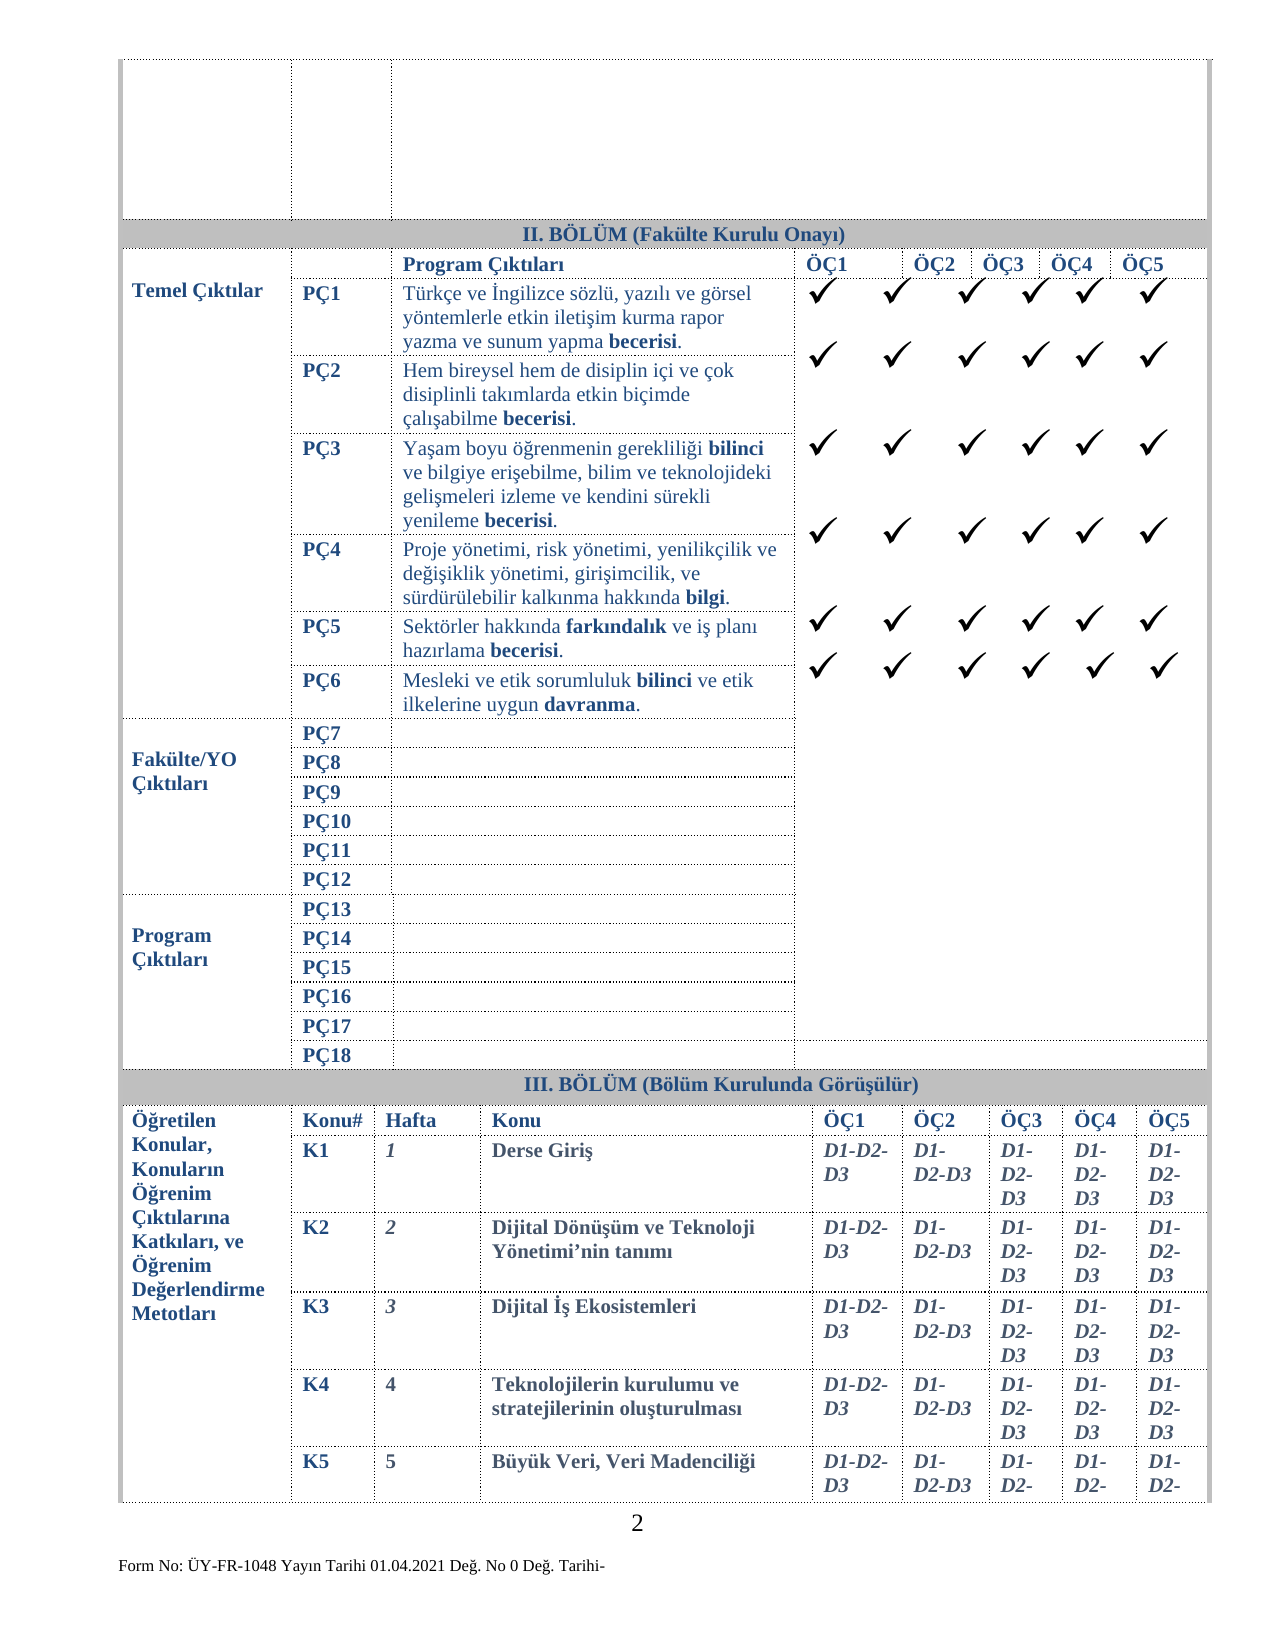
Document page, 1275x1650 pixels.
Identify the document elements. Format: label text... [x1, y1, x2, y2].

table_cell D1-D2-D3 [902, 1446, 989, 1502]
table_cell D1-D2-D3 [989, 1291, 1063, 1369]
table_cell ÖÇ2 [902, 248, 971, 278]
table_cell Dijital Dönüşüm ve Teknoloji Yönetimi’nin tanımı [480, 1212, 812, 1291]
table_cell D1-D2-D3 [812, 1369, 902, 1446]
table_cell Dijital İş Ekosistemleri [480, 1291, 812, 1369]
table_cell D1-D2-D3 [902, 1135, 989, 1212]
table_cell PÇ18 [291, 1040, 393, 1069]
table_cell Proje yönetimi, risk yönetimi, yenilikçilik ve değişiklik yönetimi, girişimcilik, ve sürdürülebilir kalkınma hakkında bilgi. [391, 534, 794, 611]
table_cell D1-D2-D3 [989, 1369, 1063, 1446]
table_cell 3 [374, 1291, 480, 1369]
table_cell D1-D2-D3 [1063, 1291, 1137, 1369]
table_cell ÖÇ5 [1137, 1105, 1207, 1134]
table_cell PÇ13 [291, 894, 393, 923]
table_cell ÖÇ2 [902, 1105, 989, 1134]
table_cell [393, 952, 794, 981]
table_cell K1 [291, 1135, 374, 1212]
table_cell PÇ17 [291, 1011, 393, 1040]
table_cell Hafta [374, 1105, 480, 1134]
table_cell 1 [374, 1135, 480, 1212]
table_cell [795, 278, 1207, 1040]
table_cell D1-D2-D3 [902, 1212, 989, 1291]
table_cell D1-D2-D3 [902, 1291, 989, 1369]
table_cell D1-D2-D3 [1063, 1369, 1137, 1446]
table_cell [393, 1011, 794, 1040]
table_cell Sektörler hakkında farkındalık ve iş planı hazırlama becerisi. [391, 611, 794, 664]
table_cell D1-D2-D3 [812, 1212, 902, 1291]
table_cell 2 [374, 1212, 480, 1291]
table_cell Temel Çıktılar [123, 248, 291, 718]
table_cell Konu# [291, 1105, 374, 1134]
table_cell III. BÖLÜM (Bölüm Kurulunda Görüşülür) [123, 1069, 1207, 1105]
table_cell [391, 864, 794, 893]
table_cell Hem bireysel hem de disiplin içi ve çok disiplinli takımlarda etkin biçimde çalışabilme becerisi. [391, 355, 794, 432]
table_cell [291, 248, 391, 278]
table_cell K3 [291, 1291, 374, 1369]
table_cell D1-D2-D3 [989, 1212, 1063, 1291]
table_cell II. BÖLÜM (Fakülte Kurulu Onayı) [123, 219, 1207, 248]
table_cell D1-D2-D3 [812, 1446, 902, 1502]
table_cell PÇ3 [291, 433, 391, 534]
table_cell PÇ11 [291, 835, 391, 864]
table_cell PÇ1 [291, 278, 391, 355]
table_cell [391, 747, 794, 776]
table_cell PÇ7 [291, 718, 391, 747]
table_cell Derse Giriş [480, 1135, 812, 1212]
table_cell Yaşam boyu öğrenmenin gerekliliği bilinci ve bilgiye erişebilme, bilim ve teknolojideki gelişmeleri izleme ve kendini sürekli yenileme becerisi. [391, 433, 794, 534]
table_cell Öğretilen Konular, Konuların Öğrenim Çıktılarına Katkıları, ve Öğrenim Değerlendirme Metotları [123, 1105, 291, 1502]
table_cell [391, 835, 794, 864]
table_cell D1-D2-D3 [902, 1369, 989, 1446]
table_cell D1-D2-D3 [1063, 1212, 1137, 1291]
table_cell PÇ4 [291, 534, 391, 611]
table_cell D1-D2-D3 [1137, 1369, 1207, 1446]
table_cell [291, 59, 391, 219]
table_cell K4 [291, 1369, 374, 1446]
table_cell PÇ5 [291, 611, 391, 664]
table_cell PÇ12 [291, 864, 391, 893]
table_cell D1-D2-D3 [812, 1135, 902, 1212]
table_cell [391, 806, 794, 835]
table_cell ÖÇ1 [812, 1105, 902, 1134]
table_cell K2 [291, 1212, 374, 1291]
table_cell Fakülte/YO Çıktıları [123, 718, 291, 893]
table_cell PÇ2 [291, 355, 391, 432]
table_cell [393, 981, 794, 1011]
table_cell D1-D2-D3 [1137, 1291, 1207, 1369]
table_cell PÇ6 [291, 665, 391, 718]
table_cell D1-D2-D3 [1063, 1135, 1137, 1212]
table_cell [393, 1040, 794, 1069]
table_cell Program Çıktıları [391, 248, 794, 278]
table_cell ÖÇ3 [971, 248, 1039, 278]
table_cell ÖÇ3 [989, 1105, 1063, 1134]
table_cell D1-D2-D3 [1137, 1446, 1207, 1502]
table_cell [480, 1446, 812, 1502]
table_cell D1-D2-D3 [989, 1135, 1063, 1212]
table_cell Mesleki ve etik sorumluluk bilinci ve etik ilkelerine uygun davranma. [391, 665, 794, 718]
table_cell ÖÇ5 [1111, 248, 1207, 278]
table_cell D1-D2-D3 [1063, 1446, 1137, 1502]
table_cell PÇ10 [291, 806, 391, 835]
table_cell PÇ9 [291, 776, 391, 806]
table_cell Türkçe ve İngilizce sözlü, yazılı ve görsel yöntemlerle etkin iletişim kurma rapor yazma ve sunum yapma becerisi. [391, 278, 794, 355]
table_cell PÇ15 [291, 952, 393, 981]
table_cell Konu [480, 1105, 812, 1134]
table_cell PÇ14 [291, 923, 393, 952]
table_cell ÖÇ1 [795, 248, 902, 278]
table_cell D1-D2-D3 [989, 1446, 1063, 1502]
table_cell PÇ16 [291, 981, 393, 1011]
table_cell D1-D2-D3 [812, 1291, 902, 1369]
table_cell [393, 923, 794, 952]
table_cell D1-D2-D3 [1137, 1212, 1207, 1291]
table_cell D1-D2-D3 [1137, 1135, 1207, 1212]
table_cell [393, 894, 794, 923]
table_cell ÖÇ4 [1039, 248, 1111, 278]
table_cell K5 [291, 1446, 374, 1502]
table_cell [391, 718, 794, 747]
table_cell Teknolojilerin kurulumu ve stratejilerinin oluşturulması [480, 1369, 812, 1446]
table_cell PÇ8 [291, 747, 391, 776]
table_cell 5 [374, 1446, 480, 1502]
table_cell Program Çıktıları [123, 894, 291, 1069]
table_cell [795, 1040, 1207, 1069]
table_cell [391, 776, 794, 806]
table_cell ÖÇ4 [1063, 1105, 1137, 1134]
table_cell 4 [374, 1369, 480, 1446]
